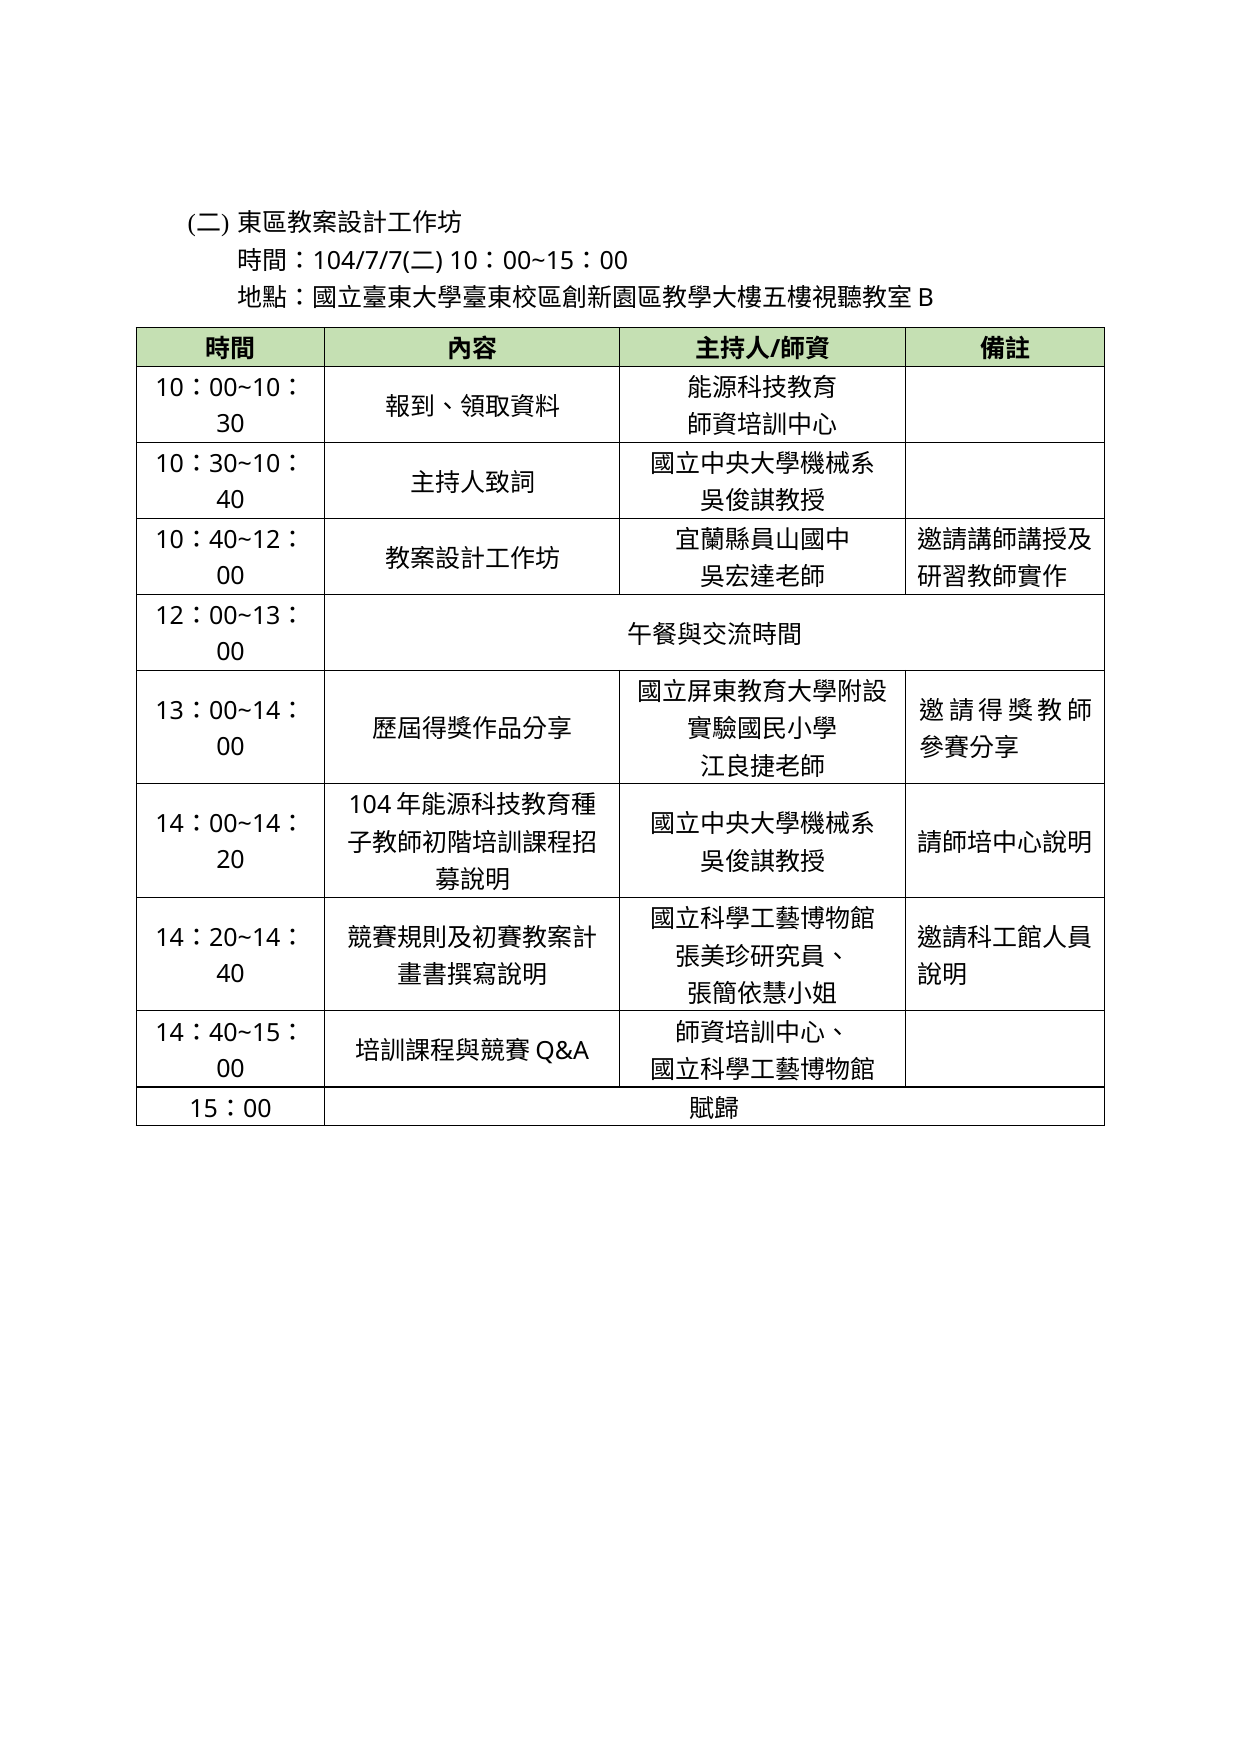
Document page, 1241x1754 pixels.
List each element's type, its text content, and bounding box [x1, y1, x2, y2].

text 地點：國立臺東大學臺東校區創新園區教學大樓五樓視聽教室B [187, 277, 1053, 314]
table_header 內容 [325, 328, 619, 366]
table_cell [906, 1011, 1104, 1086]
table_cell 午餐與交流時間 [325, 595, 1104, 670]
table_cell 10：30~10：40 [137, 443, 324, 518]
table_cell 師資培訓中心、 國立科學工藝博物館 [620, 1011, 905, 1086]
table_cell 14：40~15：00 [137, 1011, 324, 1086]
table_cell 請師培中心說明 [906, 784, 1104, 897]
text 時間：104/7/7(二) 10：00~15：00 [187, 239, 1053, 277]
table_cell 14：20~14：40 [137, 898, 324, 1010]
table_header 時間 [137, 328, 324, 366]
table_cell 競賽規則及初賽教案計畫書撰寫說明 [325, 898, 619, 1010]
table_cell 宜蘭縣員山國中 吳宏達老師 [620, 519, 905, 594]
table_cell 教案設計工作坊 [325, 519, 619, 594]
table_header 備註 [906, 328, 1104, 366]
table_cell 國立屏東教育大學附設實驗國民小學 江良捷老師 [620, 671, 905, 783]
table_cell 邀請講師講授及研習教師實作 [906, 519, 1104, 594]
table_cell 培訓課程與競賽Q&A [325, 1011, 619, 1086]
table_cell 能源科技教育 師資培訓中心 [620, 367, 905, 442]
table_cell 報到、領取資料 [325, 367, 619, 442]
table_cell 10：40~12：00 [137, 519, 324, 594]
table_cell 14：00~14：20 [137, 784, 324, 897]
table_cell 國立中央大學機械系 吳俊諆教授 [620, 443, 905, 518]
table_cell 主持人致詞 [325, 443, 619, 518]
table_cell 賦歸 [325, 1088, 1104, 1125]
table_cell 15：00 [137, 1088, 324, 1125]
list 東區教案設計工作坊 [187, 202, 1053, 239]
table_header 主持人/師資 [620, 328, 905, 366]
table_cell 13：00~14：00 [137, 671, 324, 783]
table_cell 12：00~13：00 [137, 595, 324, 670]
table_cell 104年能源科技教育種子教師初階培訓課程招募說明 [325, 784, 619, 897]
table_cell 國立科學工藝博物館 張美珍研究員、 張簡依慧小姐 [620, 898, 905, 1010]
table_cell [906, 443, 1104, 518]
table_cell 邀請得獎教師參賽分享 [906, 671, 1104, 783]
table_cell 歷屆得獎作品分享 [325, 671, 619, 783]
table_cell 國立中央大學機械系 吳俊諆教授 [620, 784, 905, 897]
table_cell 邀請科工館人員說明 [906, 898, 1104, 1010]
table_cell 10：00~10：30 [137, 367, 324, 442]
table_cell [906, 367, 1104, 442]
